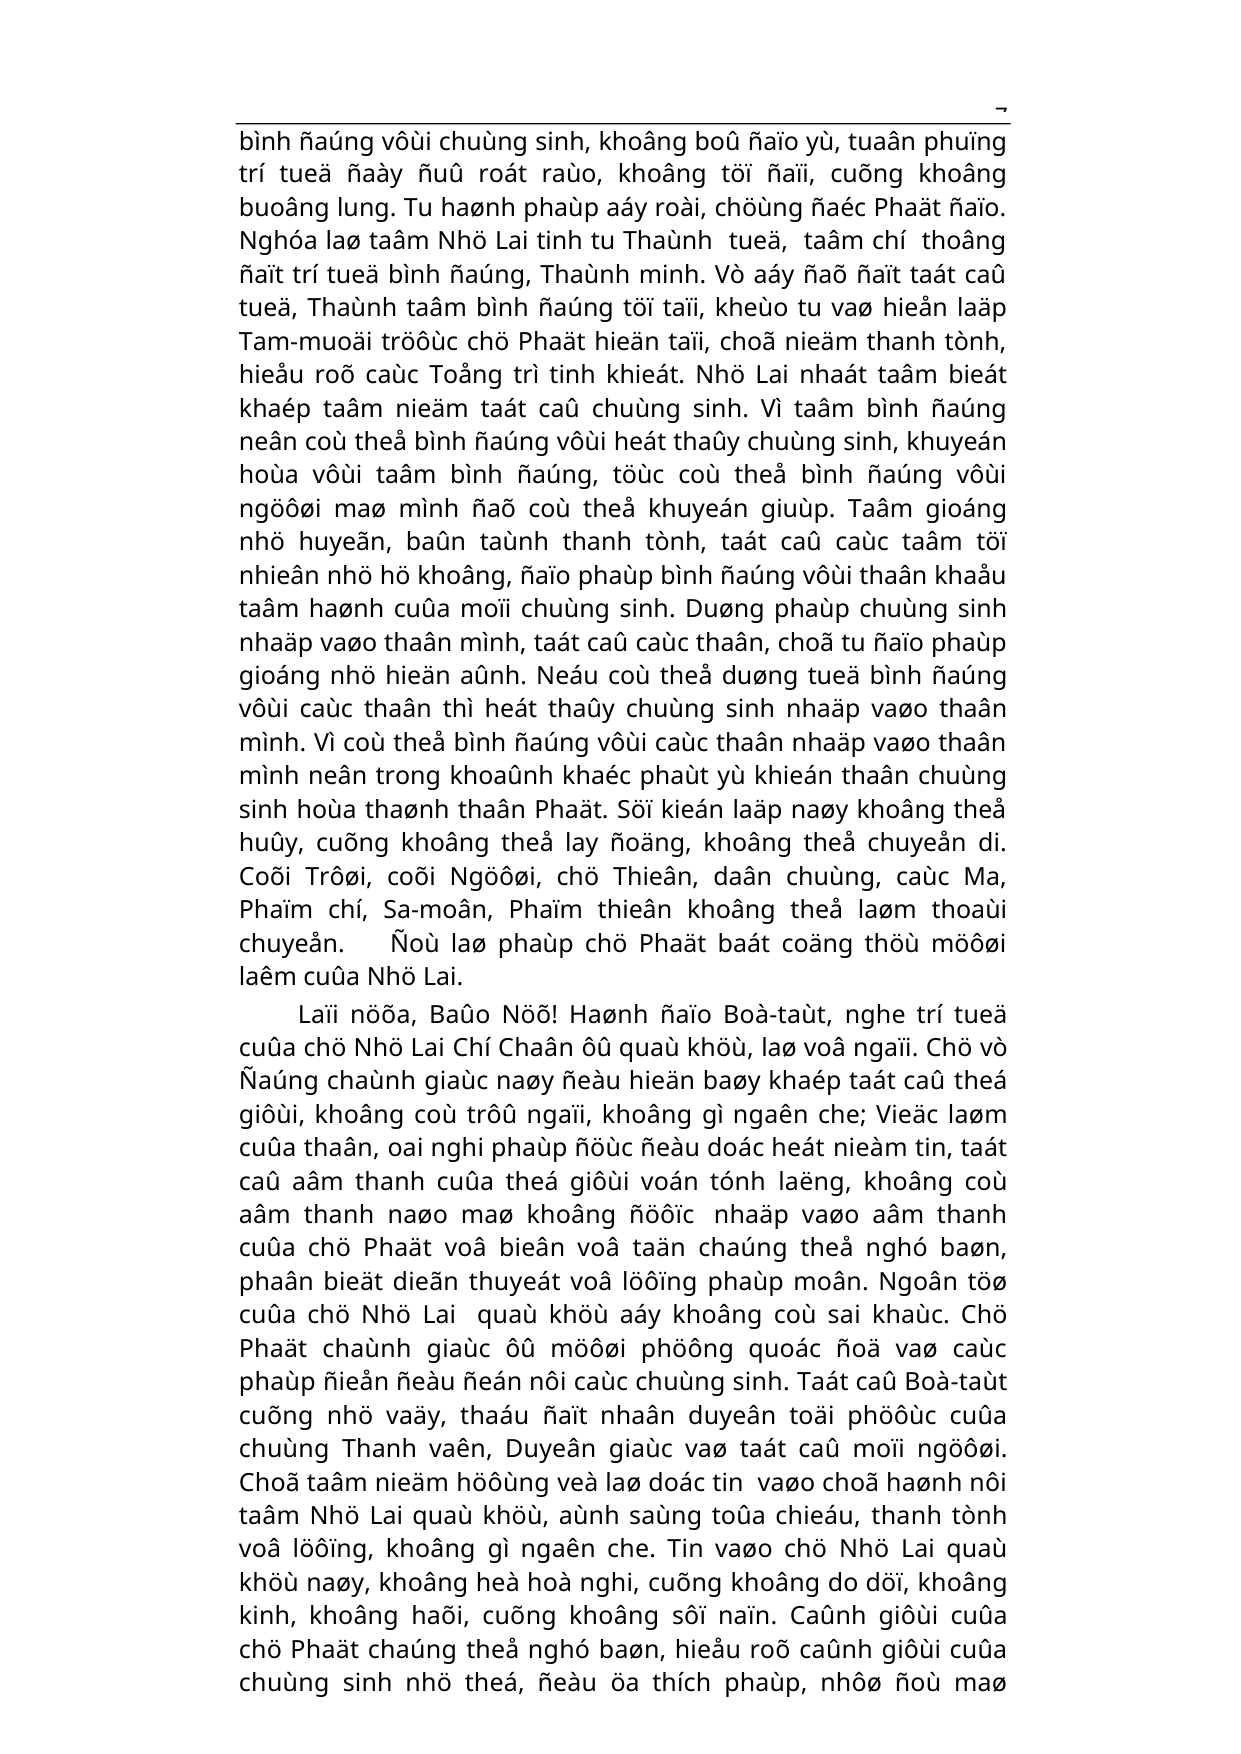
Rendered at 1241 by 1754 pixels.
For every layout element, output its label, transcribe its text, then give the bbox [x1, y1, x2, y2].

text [239, 997, 1007, 1699]
text bình ñaúng vôùi chuùng sinh, khoâng boû ñaïo yù, tuaân phuïng trí tueä ñaày ñuû roát raùo, khoâng töï ñaïi, cuõng khoâng buoâng lung. Tu haønh phaùp aáy roài, chöùng ñaéc Phaät ñaïo. Nghóa laø taâm Nhö Lai tinh tu Thaùnh tueä, taâm chí thoâng ñaït trí tueä bình ñaúng, Thaùnh minh. Vò aáy ñaõ ñaït taát caû tueä, Thaùnh taâm bình ñaúng töï taïi, kheùo tu vaø hieån laäp Tam-muoäi tröôùc chö Phaät hieän taïi, choã nieäm thanh tònh, hieåu roõ caùc Toång trì tinh khieát. Nhö Lai nhaát taâm bieát khaép taâm nieäm taát caû chuùng sinh. Vì taâm bình ñaúng neân coù theå bình ñaúng vôùi heát thaûy chuùng sinh, khuyeán hoùa vôùi taâm bình ñaúng, töùc coù theå bình ñaúng vôùi ngöôøi maø mình ñaõ coù theå khuyeán giuùp. Taâm gioáng nhö huyeãn, baûn taùnh thanh tònh, taát caû caùc taâm töï nhieân nhö hö khoâng, ñaïo phaùp bình ñaúng vôùi thaân khaåu taâm haønh cuûa moïi chuùng sinh. Duøng phaùp chuùng sinh nhaäp vaøo thaân mình, taát caû caùc thaân, choã tu ñaïo phaùp gioáng nhö hieän aûnh. Neáu coù theå duøng tueä bình ñaúng vôùi caùc thaân thì heát thaûy chuùng sinh nhaäp vaøo thaân mình. Vì coù theå bình ñaúng vôùi caùc thaân nhaäp vaøo thaân mình neân trong khoaûnh khaéc phaùt yù khieán thaân chuùng sinh hoùa thaønh thaân Phaät. Söï kieán laäp naøy khoâng theå huûy, cuõng khoâng theå lay ñoäng, khoâng theå chuyeån di. Coõi Trôøi, coõi Ngöôøi, chö Thieân, daân chuùng, caùc Ma, Phaïm chí, Sa-moân, Phaïm thieân khoâng theå laøm thoaùi chuyeån. Ñoù laø phaùp chö Phaät baát coäng thöù möôøi laêm cuûa Nhö Lai. [239, 123, 1008, 993]
